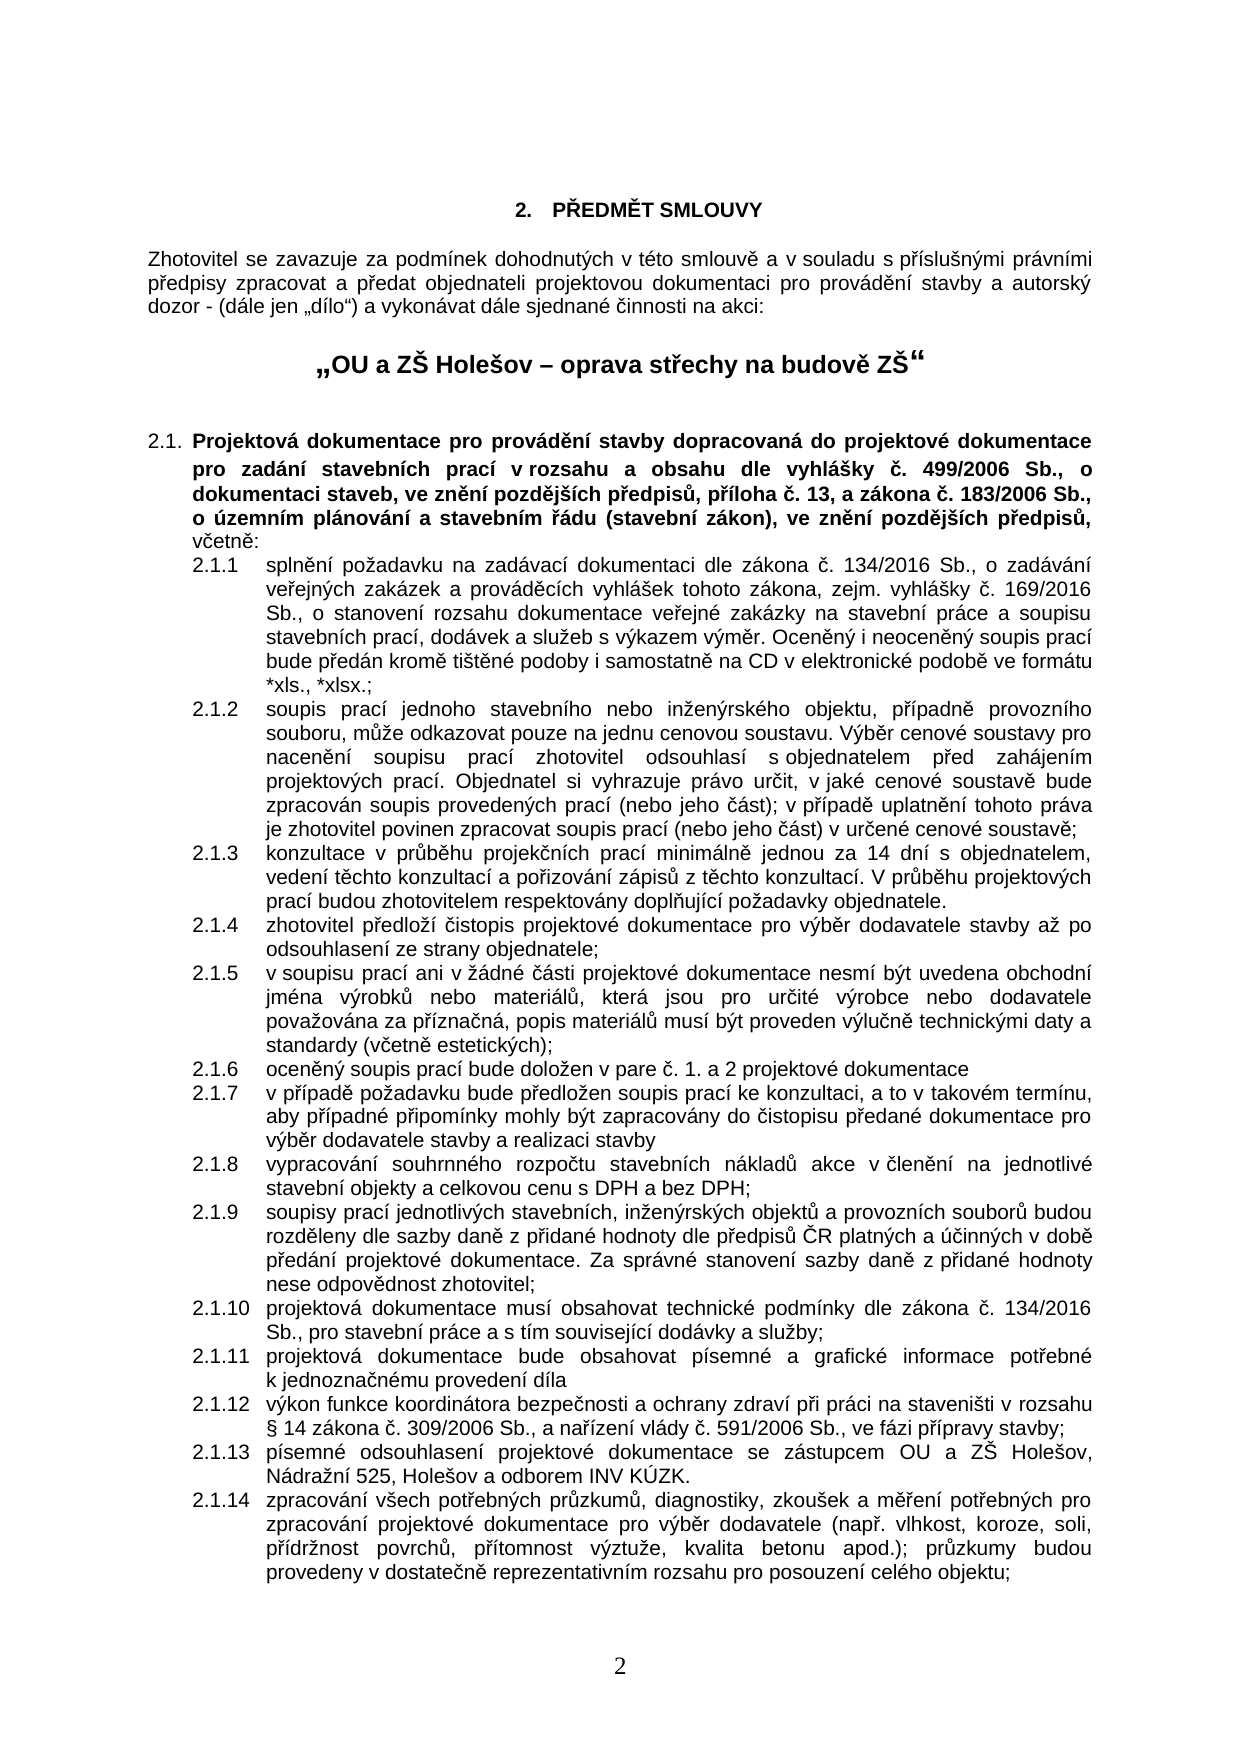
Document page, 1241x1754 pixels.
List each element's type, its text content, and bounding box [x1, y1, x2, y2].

list vypracování souhrnného rozpočtu stavebních nákladů akce v členění na jednotlivé stavební objekty a celkovou cenu s DPH a bez DPH; [192, 1152, 1093, 1200]
list zhotovitel předloží čistopis projektové dokumentace pro výběr dodavatele stavby až po odsouhlasení ze strany objednatele; [192, 913, 1093, 961]
text Zhotovitel se zavazuje za podmínek dohodnutých v této smlouvě a v souladu s příslušnými právními předpisy zpracovat a předat objednateli projektovou dokumentaci pro provádění stavby a autorský dozor - (dále jen „dílo“) a vykonávat dále sjednané činnosti na akci: [148, 246, 1093, 318]
list projektová dokumentace bude obsahovat písemné a grafické informace potřebné k jednoznačnému provedení díla [192, 1344, 1093, 1392]
list projektová dokumentace musí obsahovat technické podmínky dle zákona č. 134/2016 Sb., pro stavební práce a s tím související dodávky a služby; [192, 1296, 1093, 1344]
list v případě požadavku bude předložen soupis prací ke konzultaci, a to v takovém termínu, aby případné připomínky mohly být zapracovány do čistopisu předané dokumentace pro výběr dodavatele stavby a realizaci stavby [192, 1080, 1093, 1152]
list písemné odsouhlasení projektové dokumentace se zástupcem OU a ZŠ Holešov, Nádražní 525, Holešov a odborem INV KÚZK. [192, 1440, 1093, 1488]
text „OU a ZŠ Holešov – oprava střechy na budově ZŠ“ [148, 342, 1093, 381]
list soupis prací jednoho stavebního nebo inženýrského objektu, případně provozního souboru, může odkazovat pouze na jednu cenovou soustavu. Výběr cenové soustavy pro nacenění soupisu prací zhotovitel odsouhlasí s objednatelem před zahájením projektových prací. Objednatel si vyhrazuje právo určit, v jaké cenové soustavě bude zpracován soupis provedených prací (nebo jeho část); v případě uplatnění tohoto práva je zhotovitel povinen zpracovat soupis prací (nebo jeho část) v určené cenové soustavě; [192, 697, 1093, 841]
list splnění požadavku na zadávací dokumentaci dle zákona č. 134/2016 Sb., o zadávání veřejných zakázek a prováděcích vyhlášek tohoto zákona, zejm. vyhlášky č. 169/2016 Sb., o stanovení rozsahu dokumentace veřejné zakázky na stavební práce a soupisu stavebních prací, dodávek a služeb s výkazem výměr. Oceněný i neoceněný soupis prací bude předán kromě tištěné podoby i samostatně na CD v elektronické podobě ve formátu *xls., *xlsx.; [192, 553, 1093, 697]
list Předmět SMLOUVY [185, 197, 1093, 221]
list výkon funkce koordinátora bezpečnosti a ochrany zdraví při práci na staveništi v rozsahu § 14 zákona č. 309/2006 Sb., a nařízení vlády č. 591/2006 Sb., ve fázi přípravy stavby; [192, 1392, 1093, 1440]
list konzultace v průběhu projekčních prací minimálně jednou za 14 dní s objednatelem, vedení těchto konzultací a pořizování zápisů z těchto konzultací. V průběhu projektových prací budou zhotovitelem respektovány doplňující požadavky objednatele. [192, 841, 1093, 913]
list v soupisu prací ani v žádné části projektové dokumentace nesmí být uvedena obchodní jména výrobků nebo materiálů, která jsou pro určité výrobce nebo dodavatele považována za příznačná, popis materiálů musí být proveden výlučně technickými daty a standardy (včetně estetických); [192, 961, 1093, 1056]
list Projektová dokumentace pro provádění stavby dopracovaná do projektové dokumentace pro zadání stavebních prací v rozsahu a obsahu dle vyhlášky č. 499/2006 Sb., o dokumentaci staveb, ve znění pozdějších předpisů, příloha č. 13, a zákona č. 183/2006 Sb., o územním plánování a stavebním řádu (stavební zákon), ve znění pozdějších předpisů, včetně: [148, 429, 1093, 553]
list zpracování všech potřebných průzkumů, diagnostiky, zkoušek a měření potřebných pro zpracování projektové dokumentace pro výběr dodavatele (např. vlhkost, koroze, soli, přídržnost povrchů, přítomnost výztuže, kvalita betonu apod.); průzkumy budou provedeny v dostatečně reprezentativním rozsahu pro posouzení celého objektu; [192, 1488, 1093, 1583]
list soupisy prací jednotlivých stavebních, inženýrských objektů a provozních souborů budou rozděleny dle sazby daně z přidané hodnoty dle předpisů ČR platných a účinných v době předání projektové dokumentace. Za správné stanovení sazby daně z přidané hodnoty nese odpovědnost zhotovitel; [192, 1200, 1093, 1296]
list oceněný soupis prací bude doložen v pare č. 1. a 2 projektové dokumentace [192, 1056, 1093, 1080]
